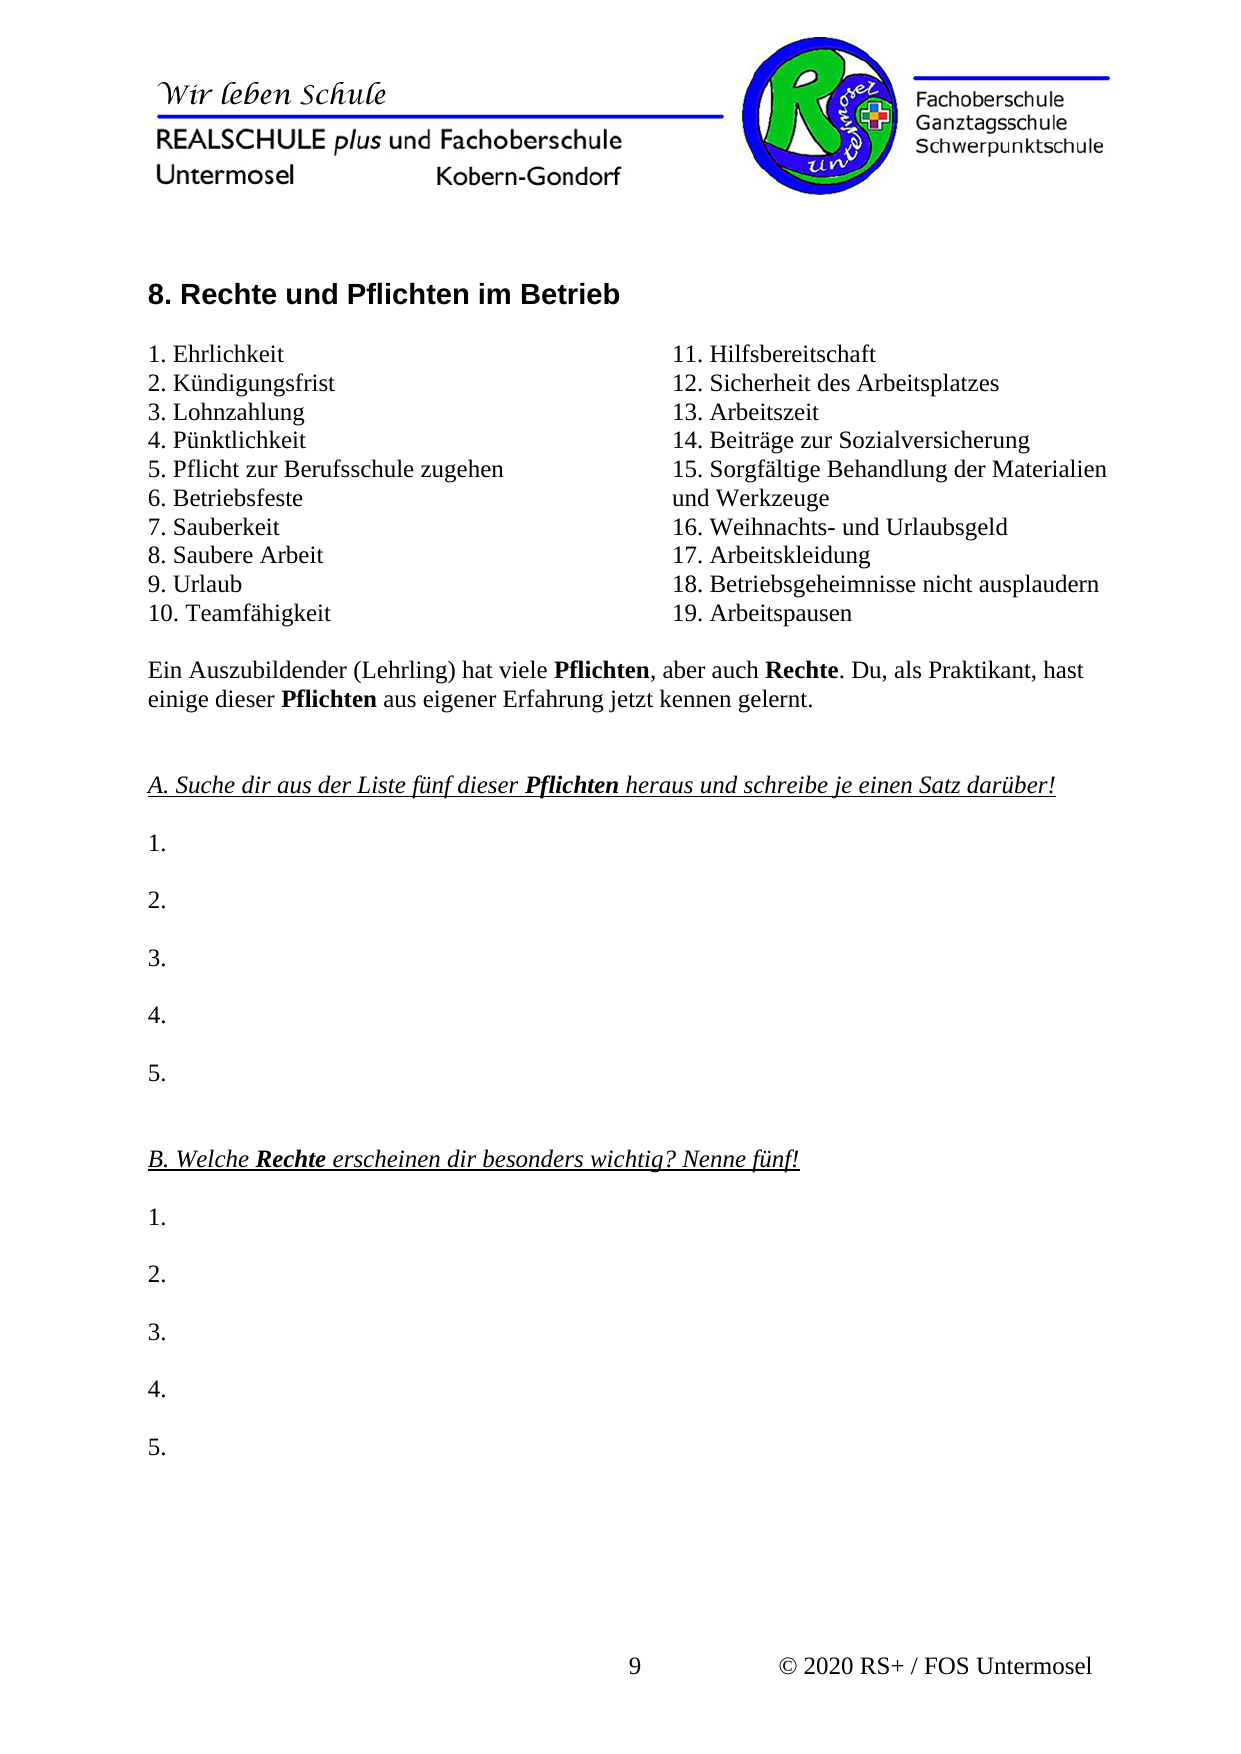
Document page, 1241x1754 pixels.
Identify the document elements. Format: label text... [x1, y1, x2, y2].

text B. Welche Rechte erscheinen dir besonders wichtig? Nenne fünf! 1. [148, 1144, 1122, 1231]
text 11. Hilfsbereitschaft [672, 339, 1122, 368]
text 3. [148, 943, 1122, 972]
text 4. Pünktlichkeit [148, 426, 598, 454]
text 18. Betriebsgeheimnisse nicht ausplaudern [672, 569, 1122, 598]
text Ein Auszubildender (Lehrling) hat viele Pflichten, aber auch Rechte. Du, als Praktikant, hast einige dieser Pflichten aus eigener Erfahrung jetzt kennen gelernt. [148, 656, 1122, 713]
text 16. Weihnachts- und Urlaubsgeld [672, 512, 1122, 541]
text 1. Ehrlichkeit [148, 339, 598, 368]
text 1. [148, 828, 1122, 857]
text 13. Arbeitszeit [672, 397, 1122, 426]
text 19. Arbeitspausen [672, 598, 1122, 627]
text 9. Urlaub [148, 569, 598, 598]
picture [127, 33, 1124, 197]
text 15. Sorgfältige Behandlung der Materialien und Werkzeuge [672, 454, 1122, 512]
text 2. [148, 886, 1122, 914]
text 2. Kündigungsfrist [148, 368, 598, 397]
text 6. Betriebsfeste [148, 483, 598, 512]
text 7. Sauberkeit [148, 512, 598, 541]
text 8. Saubere Arbeit [148, 541, 598, 569]
text 10. Teamfähigkeit [148, 598, 598, 627]
text 14. Beiträge zur Sozialversicherung [672, 426, 1122, 454]
text 2. 3. [148, 1259, 1122, 1346]
text 17. Arbeitskleidung [672, 541, 1122, 569]
text 5. [148, 1058, 1122, 1087]
text 8. Rechte und Pflichten im Betrieb [148, 277, 1122, 311]
text 4. [148, 1001, 1122, 1029]
text 4. [148, 1374, 1122, 1403]
text A. Suche dir aus der Liste fünf dieser Pflichten heraus und schreibe je einen Satz darüber! [148, 771, 1122, 828]
text 3. Lohnzahlung [148, 397, 598, 426]
text 5. [148, 1432, 1122, 1461]
text 5. Pflicht zur Berufsschule zugehen [148, 454, 598, 483]
text 12. Sicherheit des Arbeitsplatzes [672, 368, 1122, 397]
